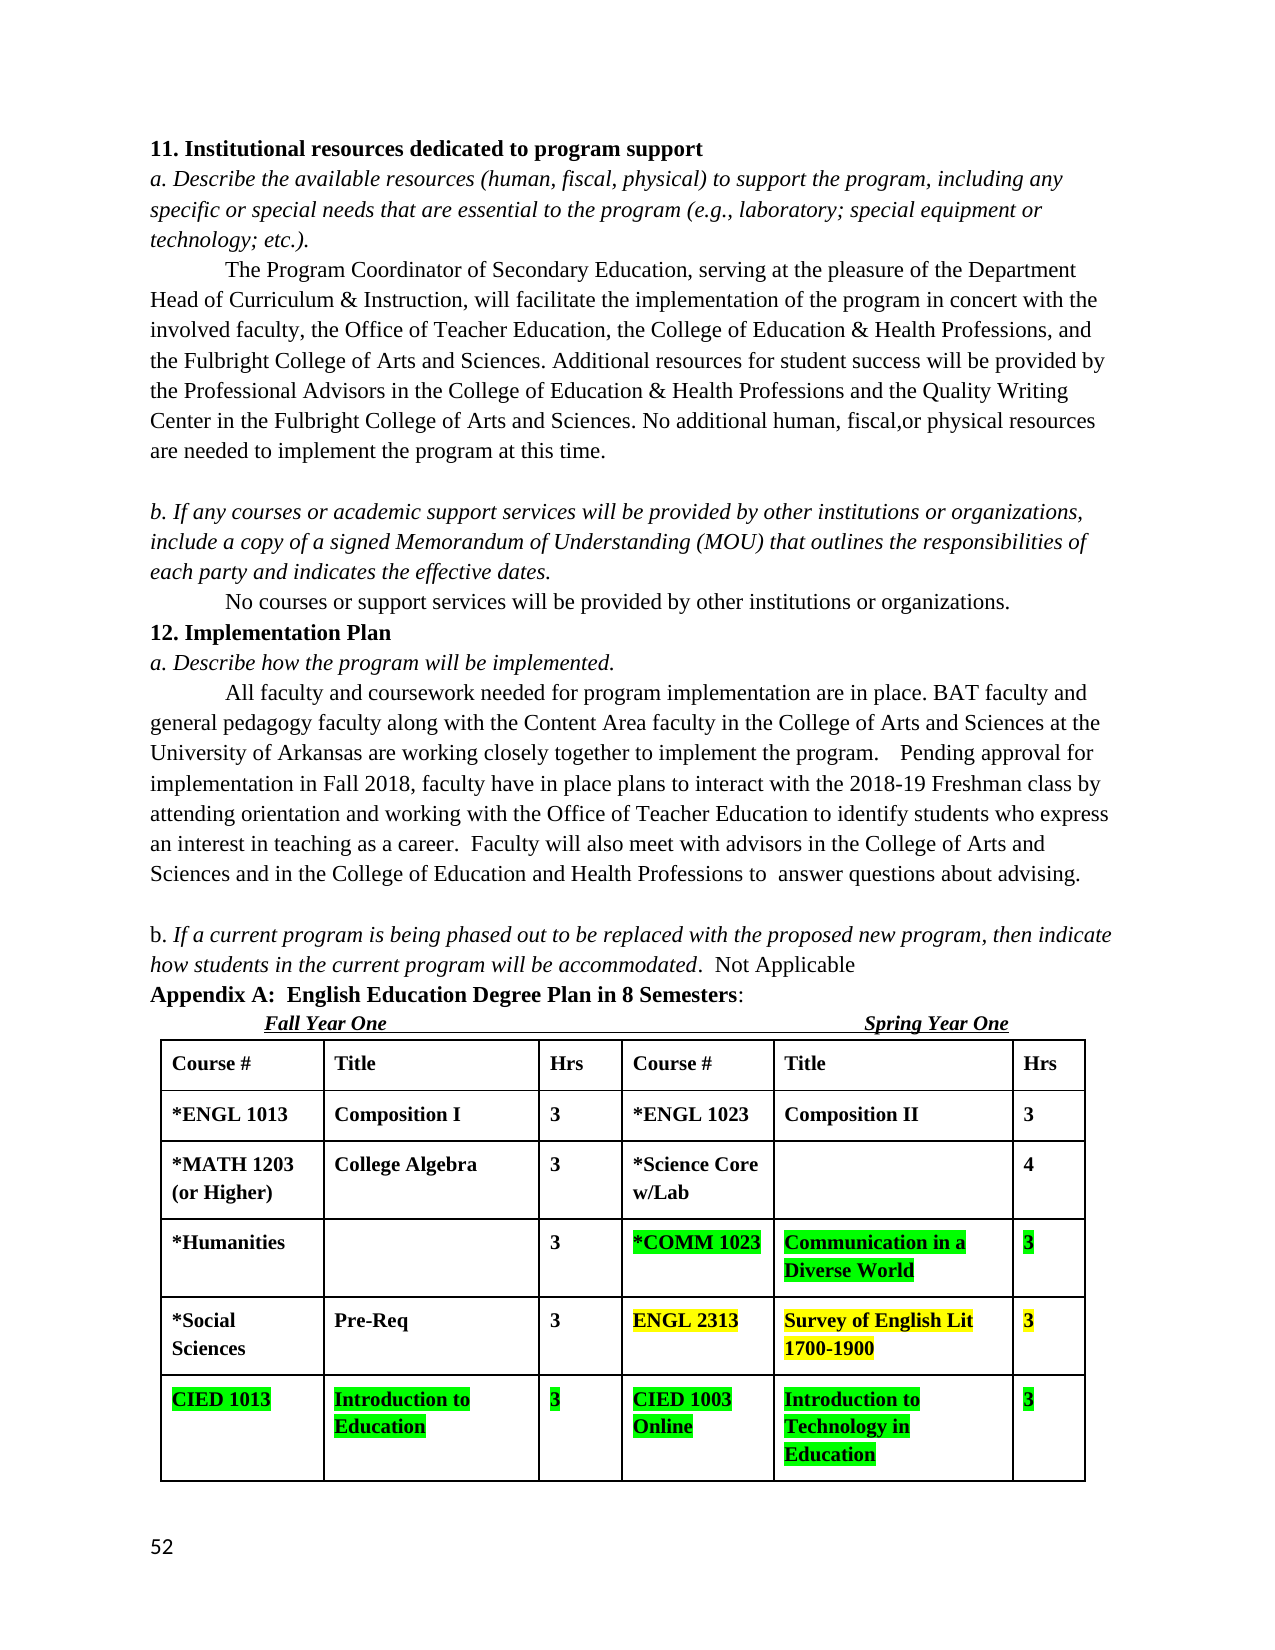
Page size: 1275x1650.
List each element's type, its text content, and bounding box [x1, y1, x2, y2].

text Fall Year One Spring Year One [150, 1011, 1125, 1035]
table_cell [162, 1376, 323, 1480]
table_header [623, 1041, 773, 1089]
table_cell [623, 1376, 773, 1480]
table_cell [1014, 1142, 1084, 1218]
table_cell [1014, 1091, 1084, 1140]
text The Program Coordinator of Secondary Education, serving at the pleasure of the Department Head of Curriculum & Instruction, will facilitate the implementation of the program in concert with the involved faculty, the Office of Teacher Education, the College of Education & Health Professions, and the Fulbright College of Arts and Sciences. Additional resources for student success will be provided by the Professional Advisors in the College of Education & Health Professions and the Quality Writing Center in the Fulbright College of Arts and Sciences. No additional human, fiscal,or physical resources are needed to implement the program at this time. [150, 256, 1125, 464]
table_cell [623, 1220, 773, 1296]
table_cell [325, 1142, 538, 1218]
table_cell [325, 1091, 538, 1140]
text 12. Implementation Plan [150, 619, 1125, 645]
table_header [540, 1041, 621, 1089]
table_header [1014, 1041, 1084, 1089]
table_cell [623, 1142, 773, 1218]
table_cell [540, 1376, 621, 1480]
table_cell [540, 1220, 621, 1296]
text a. Describe how the program will be implemented. [150, 649, 1125, 675]
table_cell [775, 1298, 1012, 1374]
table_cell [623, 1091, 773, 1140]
text All faculty and coursework needed for program implementation are in place. BAT faculty and general pedagogy faculty along with the Content Area faculty in the College of Arts and Sciences at the University of Arkansas are working closely together to implement the program. Pending approval for implementation in Fall 2018, faculty have in place plans to interact with the 2018-19 Freshman class by attending orientation and working with the Office of Teacher Education to identify students who express an interest in teaching as a career. Faculty will also meet with advisors in the College of Arts and Sciences and in the College of Education and Health Professions to answer questions about advising. [150, 679, 1125, 887]
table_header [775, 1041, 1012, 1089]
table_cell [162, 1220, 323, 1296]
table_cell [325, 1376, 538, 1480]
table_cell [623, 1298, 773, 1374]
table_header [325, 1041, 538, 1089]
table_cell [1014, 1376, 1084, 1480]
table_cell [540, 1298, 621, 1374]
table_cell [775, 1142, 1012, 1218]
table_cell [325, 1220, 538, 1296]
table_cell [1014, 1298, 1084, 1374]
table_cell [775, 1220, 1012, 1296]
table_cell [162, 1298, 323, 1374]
text Appendix A: English Education Degree Plan in 8 Semesters: [150, 981, 1125, 1007]
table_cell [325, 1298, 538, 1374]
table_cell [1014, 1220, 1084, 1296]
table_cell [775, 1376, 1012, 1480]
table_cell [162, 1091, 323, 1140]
text 11. Institutional resources dedicated to program support [150, 135, 1125, 162]
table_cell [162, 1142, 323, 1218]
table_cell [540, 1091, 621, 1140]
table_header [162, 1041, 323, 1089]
text No courses or support services will be provided by other institutions or organizations. [150, 588, 1125, 615]
text b. If any courses or academic support services will be provided by other institutions or organizations, include a copy of a signed Memorandum of Understanding (MOU) that outlines the responsibilities of each party and indicates the effective dates. [150, 498, 1125, 584]
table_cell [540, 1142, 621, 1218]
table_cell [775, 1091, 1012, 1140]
text b. If a current program is being phased out to be replaced with the proposed new program, then indicate how students in the current program will be accommodated. Not Applicable [150, 921, 1125, 977]
text a. Describe the available resources (human, fiscal, physical) to support the program, including any specific or special needs that are essential to the program (e.g., laboratory; special equipment or technology; etc.). [150, 166, 1125, 252]
